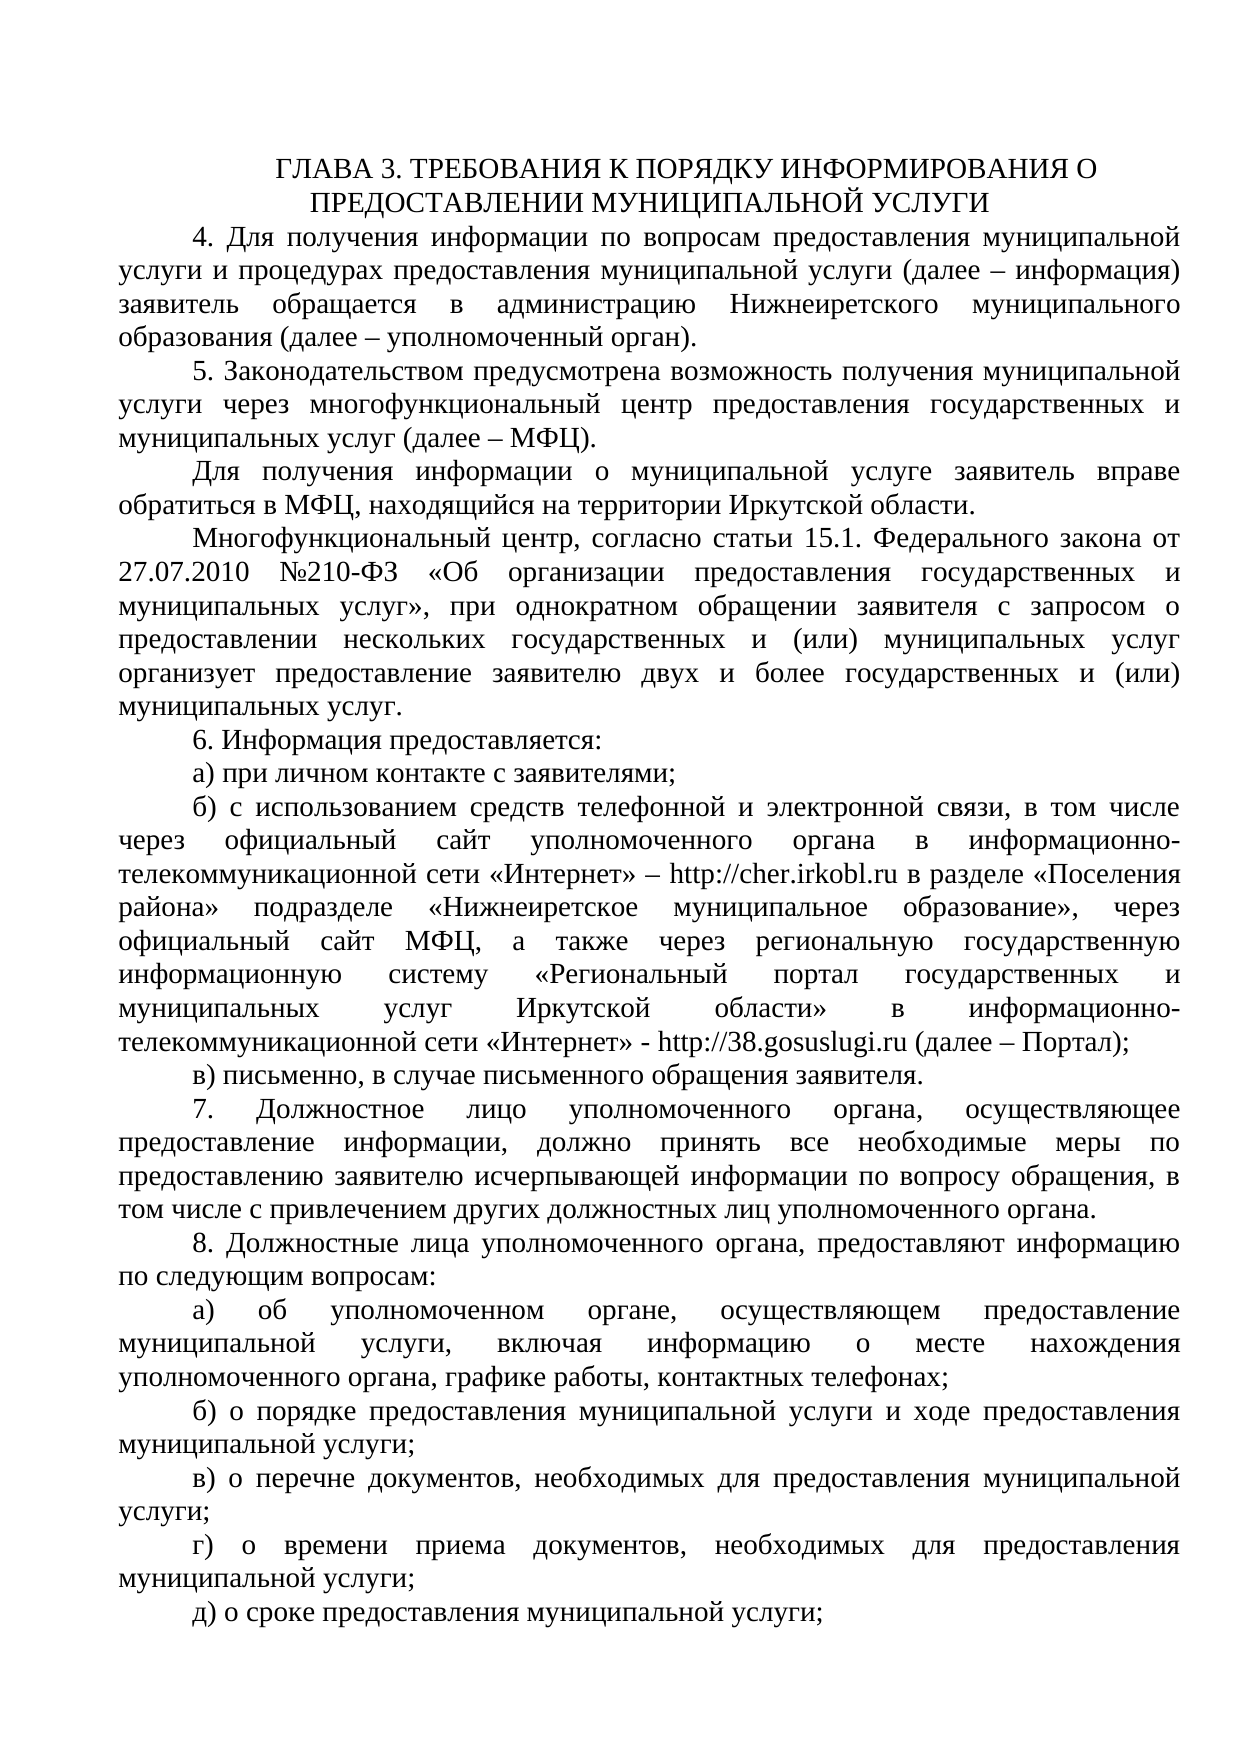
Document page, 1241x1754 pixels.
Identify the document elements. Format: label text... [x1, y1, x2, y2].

text 5. Законодательством предусмотрена возможность получения муниципальной услуги через многофункциональный центр предоставления государственных и муниципальных услуг (далее – МФЦ). [118, 353, 1181, 453]
text 8. Должностные лица уполномоченного органа, предоставляют информацию по следующим вопросам: [118, 1225, 1181, 1292]
text ГЛАВА 3. ТРЕБОВАНИЯ К ПОРЯДКУ ИНФОРМИРОВАНИЯ О ПРЕДОСТАВЛЕНИИ МУНИЦИПАЛЬНОЙ УСЛУГИ [118, 152, 1181, 219]
text 7. Должностное лицо уполномоченного органа, осуществляющее предоставление информации, должно принять все необходимые меры по предоставлению заявителю исчерпывающей информации по вопросу обращения, в том числе с привлечением других должностных лиц уполномоченного органа. [118, 1091, 1181, 1225]
text 4. Для получения информации по вопросам предоставления муниципальной услуги и процедурах предоставления муниципальной услуги (далее – информация) заявитель обращается в администрацию Нижнеиретского муниципального образования (далее – уполномоченный орган). [118, 219, 1181, 353]
text б) о порядке предоставления муниципальной услуги и ходе предоставления муниципальной услуги; [118, 1393, 1181, 1460]
text Многофункциональный центр, согласно статьи 15.1. Федерального закона от 27.07.2010 №210-ФЗ «Об организации предоставления государственных и муниципальных услуг», при однократном обращении заявителя с запросом о предоставлении нескольких государственных и (или) муниципальных услуг организует предоставление заявителю двух и более государственных и (или) муниципальных услуг. [118, 521, 1181, 722]
text а) об уполномоченном органе, осуществляющем предоставление муниципальной услуги, включая информацию о месте нахождения уполномоченного органа, графике работы, контактных телефонах; [118, 1292, 1181, 1393]
text г) о времени приема документов, необходимых для предоставления муниципальной услуги; [118, 1527, 1181, 1594]
text а) при личном контакте с заявителями; [118, 755, 1181, 789]
text Для получения информации о муниципальной услуге заявитель вправе обратиться в МФЦ, находящийся на территории Иркутской области. [118, 453, 1181, 521]
text б) с использованием средств телефонной и электронной связи, в том числе через официальный сайт уполномоченного органа в информационно-телекоммуникационной сети «Интернет» – http://cher.irkobl.ru в разделе «Поселения района» подразделе «Нижнеиретское муниципальное образование», через официальный сайт МФЦ, а также через региональную государственную информационную систему «Региональный портал государственных и муниципальных услуг Иркутской области» в информационно-телекоммуникационной сети «Интернет» - http://38.gosuslugi.ru (далее – Портал); [118, 789, 1181, 1057]
text д) о сроке предоставления муниципальной услуги; [118, 1594, 1181, 1627]
text в) о перечне документов, необходимых для предоставления муниципальной услуги; [118, 1460, 1181, 1527]
text в) письменно, в случае письменного обращения заявителя. [118, 1057, 1181, 1091]
text 6. Информация предоставляется: [118, 722, 1181, 755]
